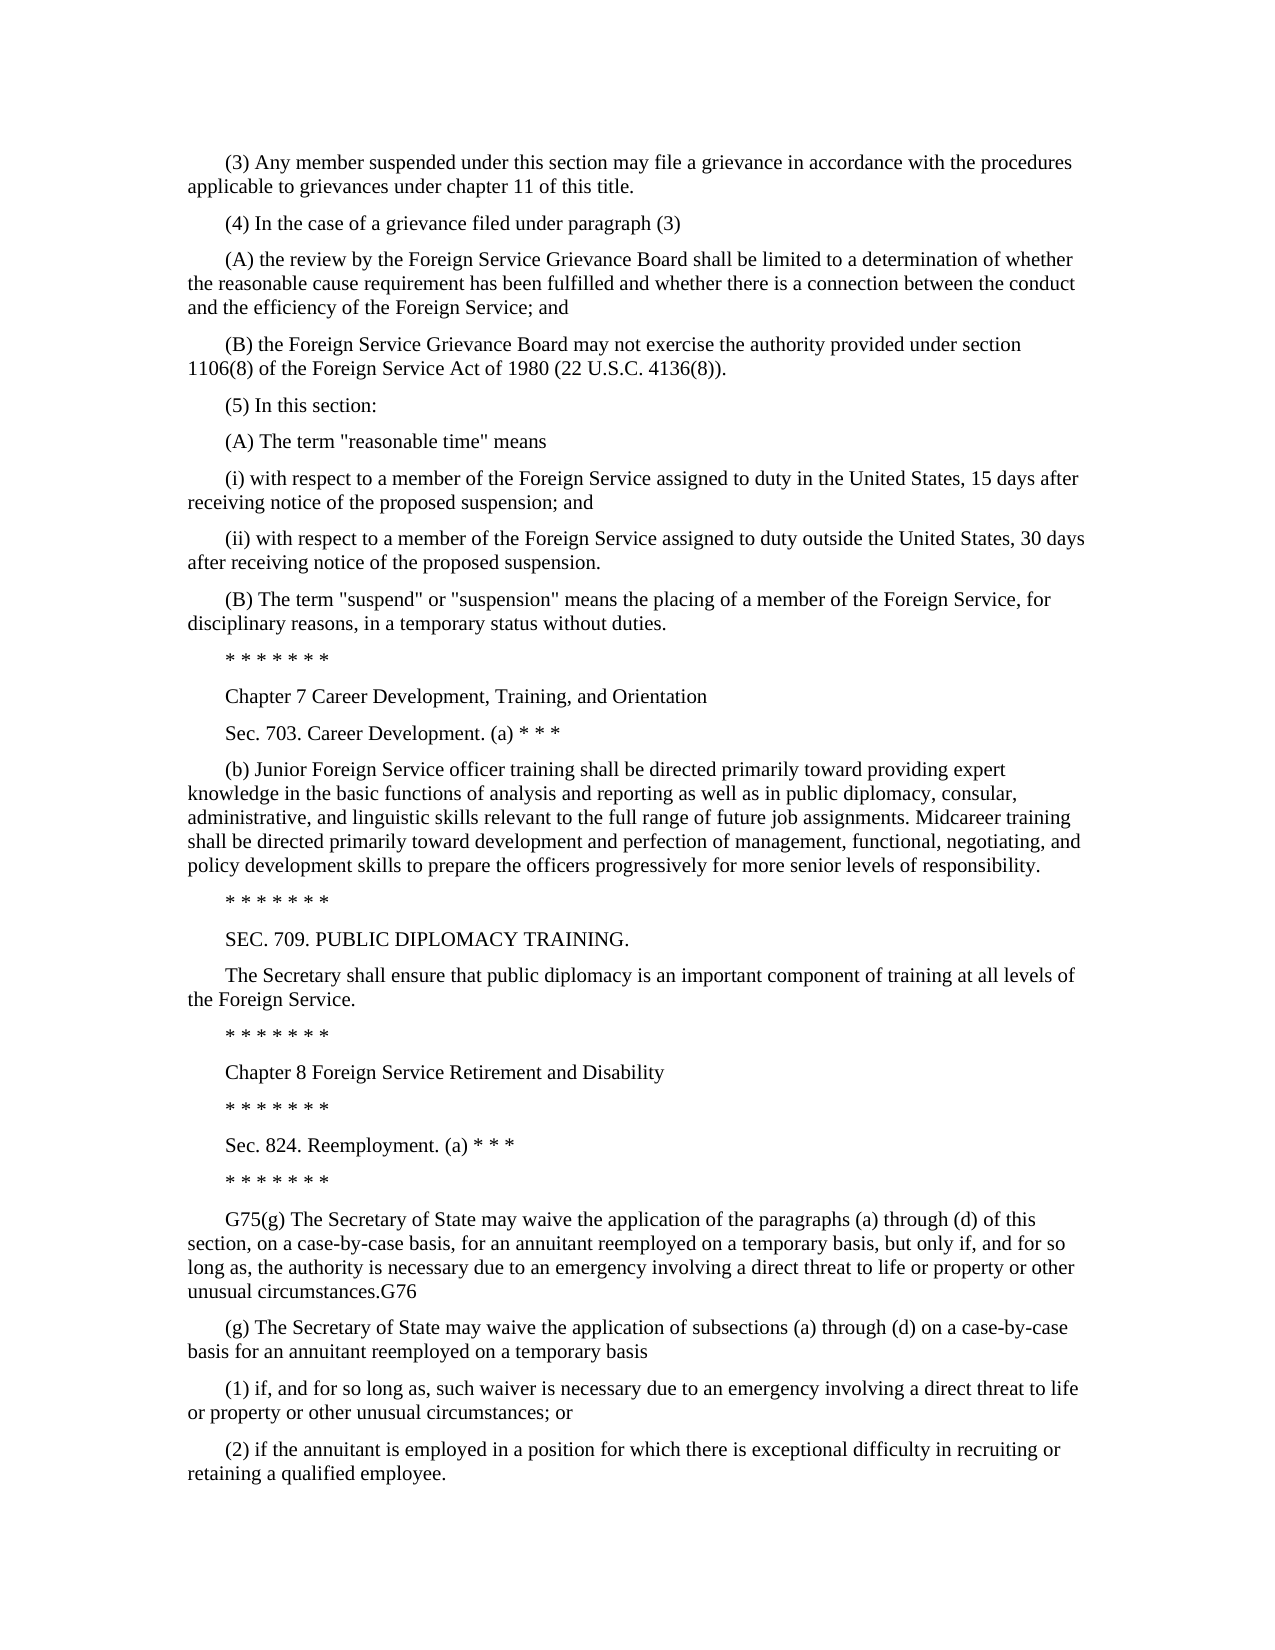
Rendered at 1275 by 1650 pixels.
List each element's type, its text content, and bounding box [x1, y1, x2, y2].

text * * * * * * * [187, 1170, 1087, 1194]
text * * * * * * * [187, 1097, 1087, 1121]
text (2) if the annuitant is employed in a position for which there is exceptional difficulty in recruiting or retaining a qualified employee. [187, 1437, 1087, 1485]
text SEC. 709. PUBLIC DIPLOMACY TRAINING. [187, 927, 1087, 951]
text (g) The Secretary of State may waive the application of subsections (a) through (d) on a case-by-case basis for an annuitant reemployed on a temporary basis [187, 1315, 1087, 1363]
text Sec. 703. Career Development. (a) * * * [187, 721, 1087, 745]
text * * * * * * * [187, 890, 1087, 914]
text (1) if, and for so long as, such waiver is necessary due to an emergency involving a direct threat to life or property or other unusual circumstances; or [187, 1376, 1087, 1424]
text * * * * * * * [187, 1024, 1087, 1048]
text (i) with respect to a member of the Foreign Service assigned to duty in the United States, 15 days after receiving notice of the proposed suspension; and [187, 466, 1087, 514]
text (B) The term "suspend" or "suspension" means the placing of a member of the Foreign Service, for disciplinary reasons, in a temporary status without duties. [187, 587, 1087, 635]
text The Secretary shall ensure that public diplomacy is an important component of training at all levels of the Foreign Service. [187, 963, 1087, 1011]
text Chapter 8 Foreign Service Retirement and Disability [187, 1060, 1087, 1084]
text (A) the review by the Foreign Service Grievance Board shall be limited to a determination of whether the reasonable cause requirement has been fulfilled and whether there is a connection between the conduct and the efficiency of the Foreign Service; and [187, 247, 1087, 319]
text Chapter 7 Career Development, Training, and Orientation [187, 684, 1087, 708]
text (4) In the case of a grievance filed under paragraph (3) [187, 211, 1087, 235]
text (3) Any member suspended under this section may file a grievance in accordance with the procedures applicable to grievances under chapter 11 of this title. [187, 150, 1087, 198]
text (ii) with respect to a member of the Foreign Service assigned to duty outside the United States, 30 days after receiving notice of the proposed suspension. [187, 526, 1087, 574]
text G75(g) The Secretary of State may waive the application of the paragraphs (a) through (d) of this section, on a case-by-case basis, for an annuitant reemployed on a temporary basis, but only if, and for so long as, the authority is necessary due to an emergency involving a direct threat to life or property or other unusual circumstances.G76 [187, 1207, 1087, 1303]
text (B) the Foreign Service Grievance Board may not exercise the authority provided under section 1106(8) of the Foreign Service Act of 1980 (22 U.S.C. 4136(8)). [187, 332, 1087, 380]
text * * * * * * * [187, 647, 1087, 672]
text Sec. 824. Reemployment. (a) * * * [187, 1133, 1087, 1157]
text (A) The term "reasonable time" means [187, 429, 1087, 453]
text (5) In this section: [187, 392, 1087, 417]
text (b) Junior Foreign Service officer training shall be directed primarily toward providing expert knowledge in the basic functions of analysis and reporting as well as in public diplomacy, consular, administrative, and linguistic skills relevant to the full range of future job assignments. Midcareer training shall be directed primarily toward development and perfection of management, functional, negotiating, and policy development skills to prepare the officers progressively for more senior levels of responsibility. [187, 757, 1087, 877]
